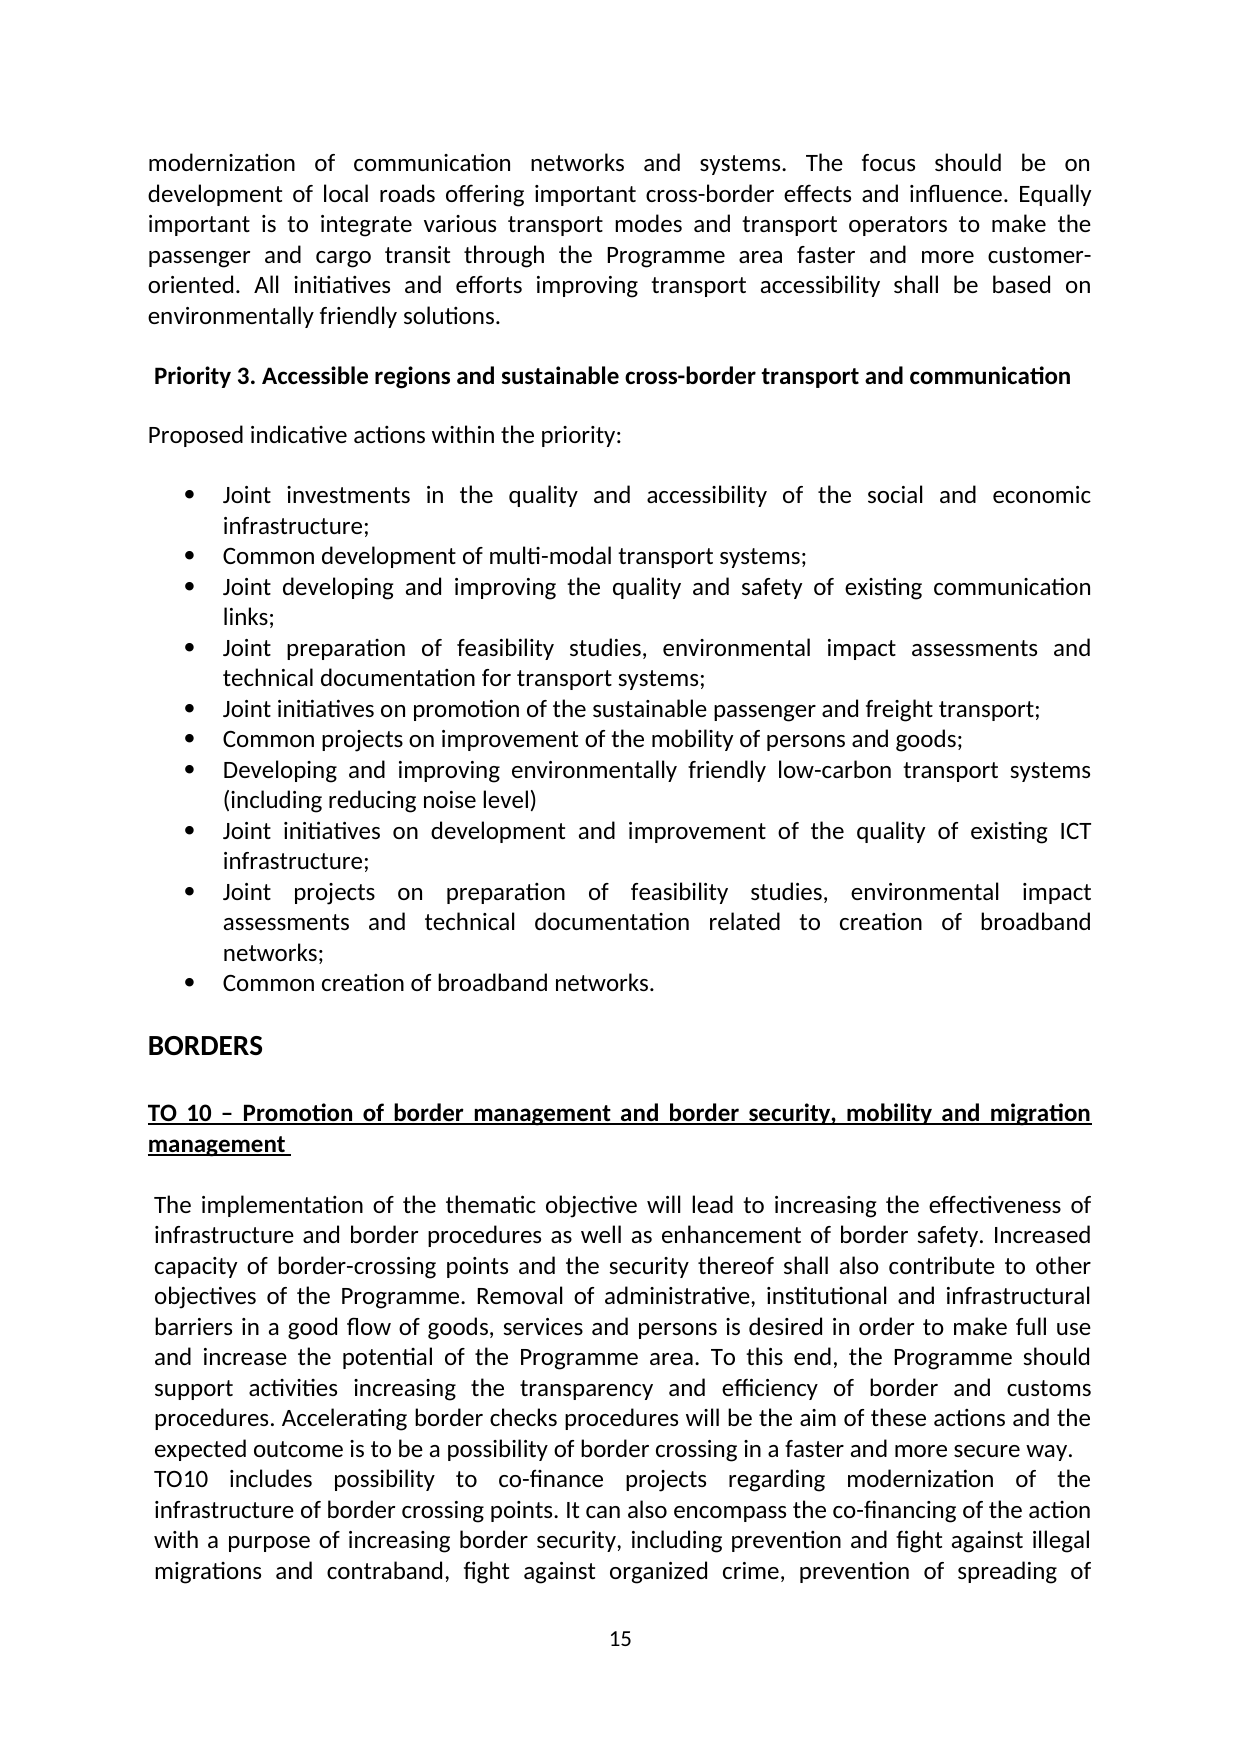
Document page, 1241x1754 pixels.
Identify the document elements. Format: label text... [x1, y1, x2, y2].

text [154, 1464, 1093, 1586]
text Proposed indicative actions within the priority: [148, 419, 1093, 450]
list Developing and improving environmentally friendly low-carbon transport systems (including reducing noise level) [185, 754, 1093, 815]
list Joint projects on preparation of feasibility studies, environmental impact assessments and technical documentation related to creation of broadband networks; [185, 876, 1093, 968]
list Common creation of broadband networks. [185, 968, 1093, 998]
list Joint developing and improving the quality and safety of existing communication links; [185, 571, 1093, 632]
list Common development of multi-modal transport systems; [185, 540, 1093, 571]
list Joint preparation of feasibility studies, environmental impact assessments and technical documentation for transport systems; [185, 632, 1093, 693]
list Joint investments in the quality and accessibility of the social and economic infrastructure; [185, 479, 1093, 540]
list Joint initiatives on development and improvement of the quality of existing ICT infrastructure; [185, 815, 1093, 876]
subtitle BORDERS [148, 1027, 1093, 1063]
list Common projects on improvement of the mobility of persons and goods; [185, 723, 1093, 754]
text Priority 3. Accessible regions and sustainable cross-border transport and communication [154, 360, 1093, 390]
text TO 10 – Promotion of border management and border security, mobility and migration management [148, 1097, 1093, 1158]
list Joint initiatives on promotion of the sustainable passenger and freight transport; [185, 693, 1093, 723]
text The implementation of the thematic objective will lead to increasing the effectiveness of infrastructure and border procedures as well as enhancement of border safety. Increased capacity of border-crossing points and the security thereof shall also contribute to other objectives of the Programme. Removal of administrative, institutional and infrastructural barriers in a good flow of goods, services and persons is desired in order to make full use and increase the potential of the Programme area. To this end, the Programme should support activities increasing the transparency and efficiency of border and customs procedures. Accelerating border checks procedures will be the aim of these actions and the expected outcome is to be a possibility of border crossing in a faster and more secure way. [154, 1189, 1093, 1464]
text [148, 148, 1093, 331]
